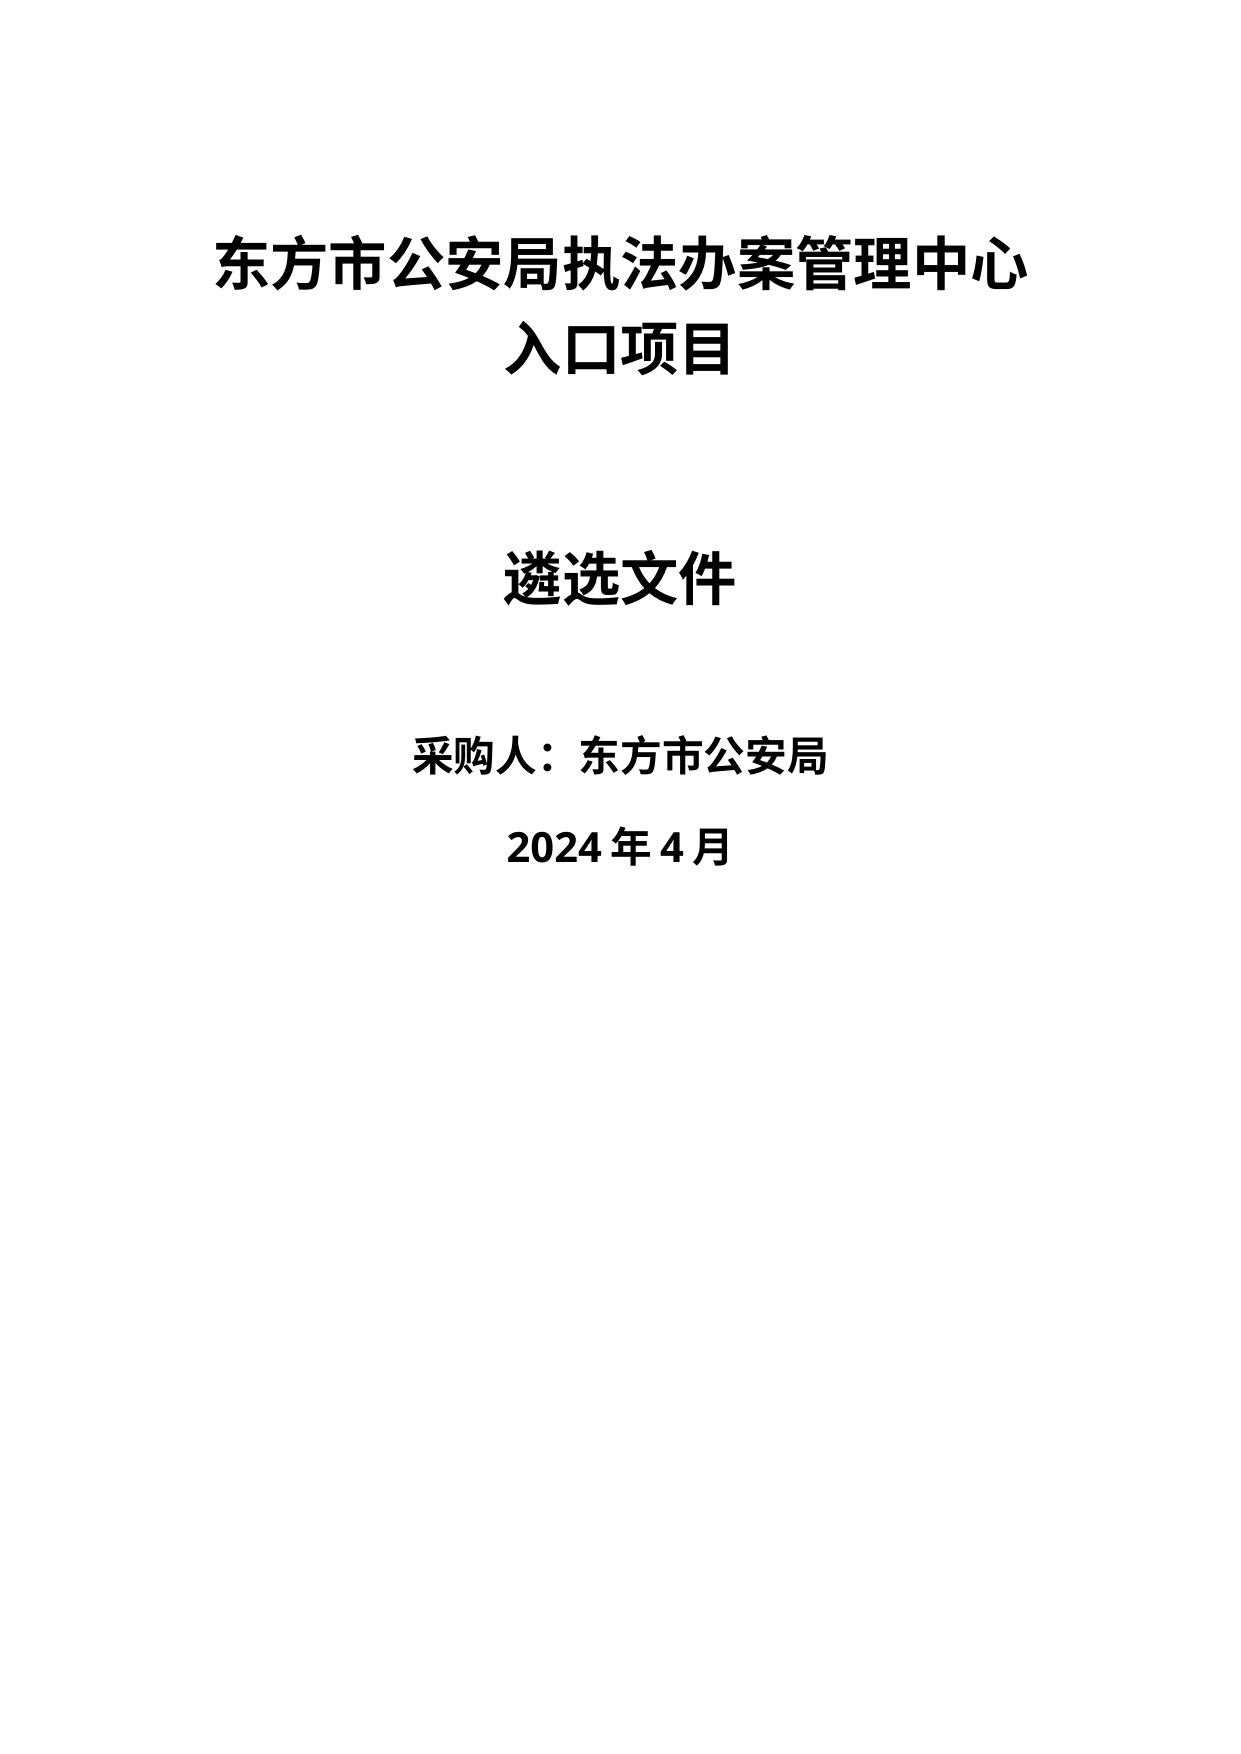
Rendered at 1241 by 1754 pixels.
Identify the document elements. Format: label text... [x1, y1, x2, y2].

text 入口项目 [153, 303, 1087, 387]
text 2024年4月 [153, 814, 1087, 874]
text 遴选文件 [153, 533, 1087, 617]
text 采购人：东方市公安局 [153, 723, 1087, 783]
text 东方市公安局执法办案管理中心 [153, 218, 1087, 303]
